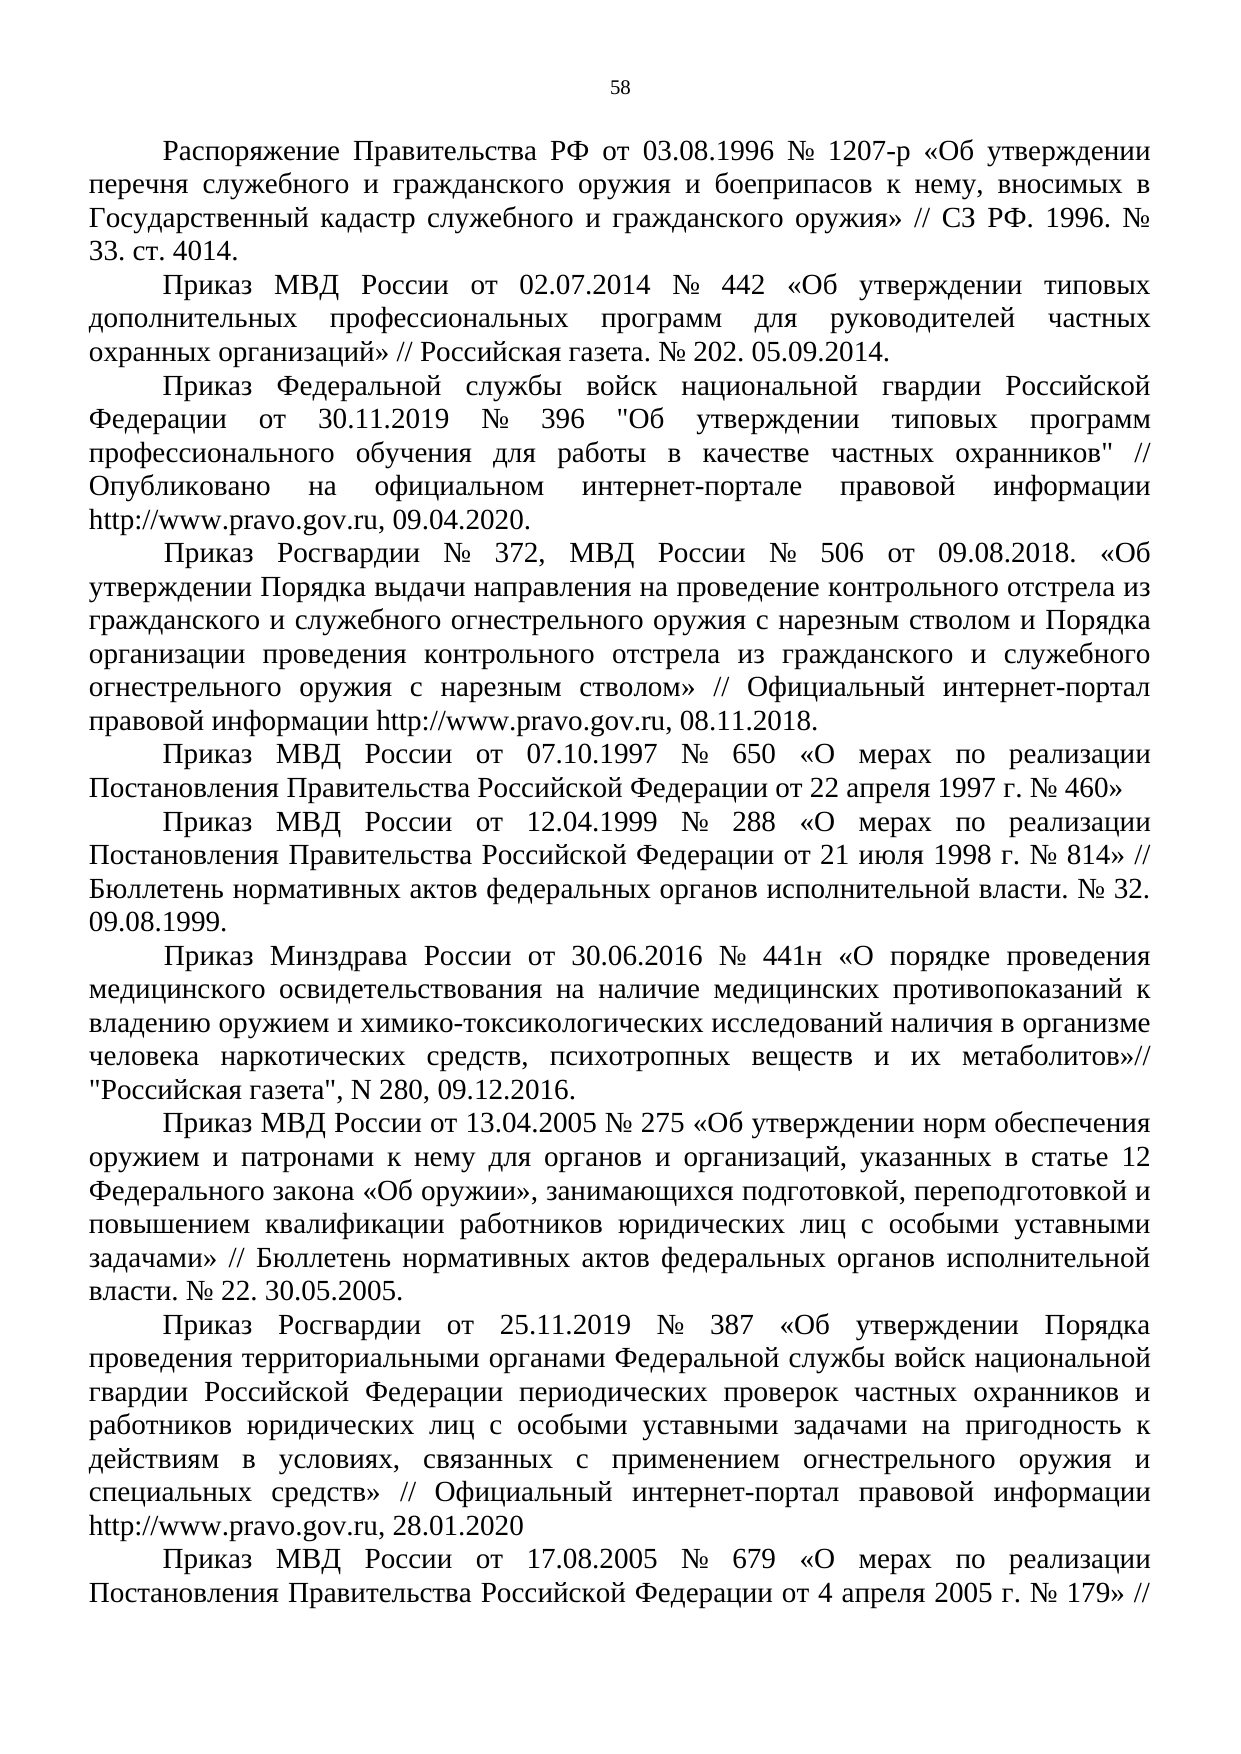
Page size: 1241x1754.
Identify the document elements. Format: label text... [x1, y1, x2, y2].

text Приказ Минздрава России от 30.06.2016 № 441н «О порядке проведения медицинского освидетельствования на наличие медицинских противопоказаний к владению оружием и химико-токсикологических исследований наличия в организме человека наркотических средств, психотропных веществ и их метаболитов»// "Российская газета", N 280, 09.12.2016. [89, 938, 1152, 1106]
text Приказ Росгвардии от 25.11.2019 № 387 «Об утверждении Порядка проведения территориальными органами Федеральной службы войск национальной гвардии Российской Федерации периодических проверок частных охранников и работников юридических лиц с особыми уставными задачами на пригодность к действиям в условиях, связанных с применением огнестрельного оружия и специальных средств» // Официальный интернет-портал правовой информации http://www.pravo.gov.ru, 28.01.2020 [89, 1307, 1152, 1542]
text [89, 1542, 1152, 1609]
text Приказ Росгвардии № 372, МВД России № 506 от 09.08.2018. «Об утверждении Порядка выдачи направления на проведение контрольного отстрела из гражданского и служебного огнестрельного оружия с нарезным стволом и Порядка организации проведения контрольного отстрела из гражданского и служебного огнестрельного оружия с нарезным стволом» // Официальный интернет-портал правовой информации http://www.pravo.gov.ru, 08.11.2018. [89, 535, 1152, 737]
text Приказ МВД России от 12.04.1999 № 288 «О мерах по реализации Постановления Правительства Российской Федерации от 21 июля 1998 г. № 814» // Бюллетень нормативных актов федеральных органов исполнительной власти. № 32. 09.08.1999. [89, 804, 1152, 938]
text Приказ МВД России от 07.10.1997 № 650 «О мерах по реализации Постановления Правительства Российской Федерации от 22 апреля 1997 г. № 460» [89, 737, 1152, 804]
text Распоряжение Правительства РФ от 03.08.1996 № 1207-р «Об утверждении перечня служебного и гражданского оружия и боеприпасов к нему, вносимых в Государственный кадастр служебного и гражданского оружия» // СЗ РФ. 1996. № 33. ст. 4014. [89, 133, 1152, 267]
text Приказ Федеральной службы войск национальной гвардии Российской Федерации от 30.11.2019 № 396 "Об утверждении типовых программ профессионального обучения для работы в качестве частных охранников" // Опубликовано на официальном интернет-портале правовой информации http://www.pravo.gov.ru, 09.04.2020. [89, 368, 1152, 535]
text Приказ МВД России от 02.07.2014 № 442 «Об утверждении типовых дополнительных профессиональных программ для руководителей частных охранных организаций» // Российская газета. № 202. 05.09.2014. [89, 267, 1152, 368]
text Приказ МВД России от 13.04.2005 № 275 «Об утверждении норм обеспечения оружием и патронами к нему для органов и организаций, указанных в статье 12 Федерального закона «Об оружии», занимающихся подготовкой, переподготовкой и повышением квалификации работников юридических лиц с особыми уставными задачами» // Бюллетень нормативных актов федеральных органов исполнительной власти. № 22. 30.05.2005. [89, 1106, 1152, 1307]
